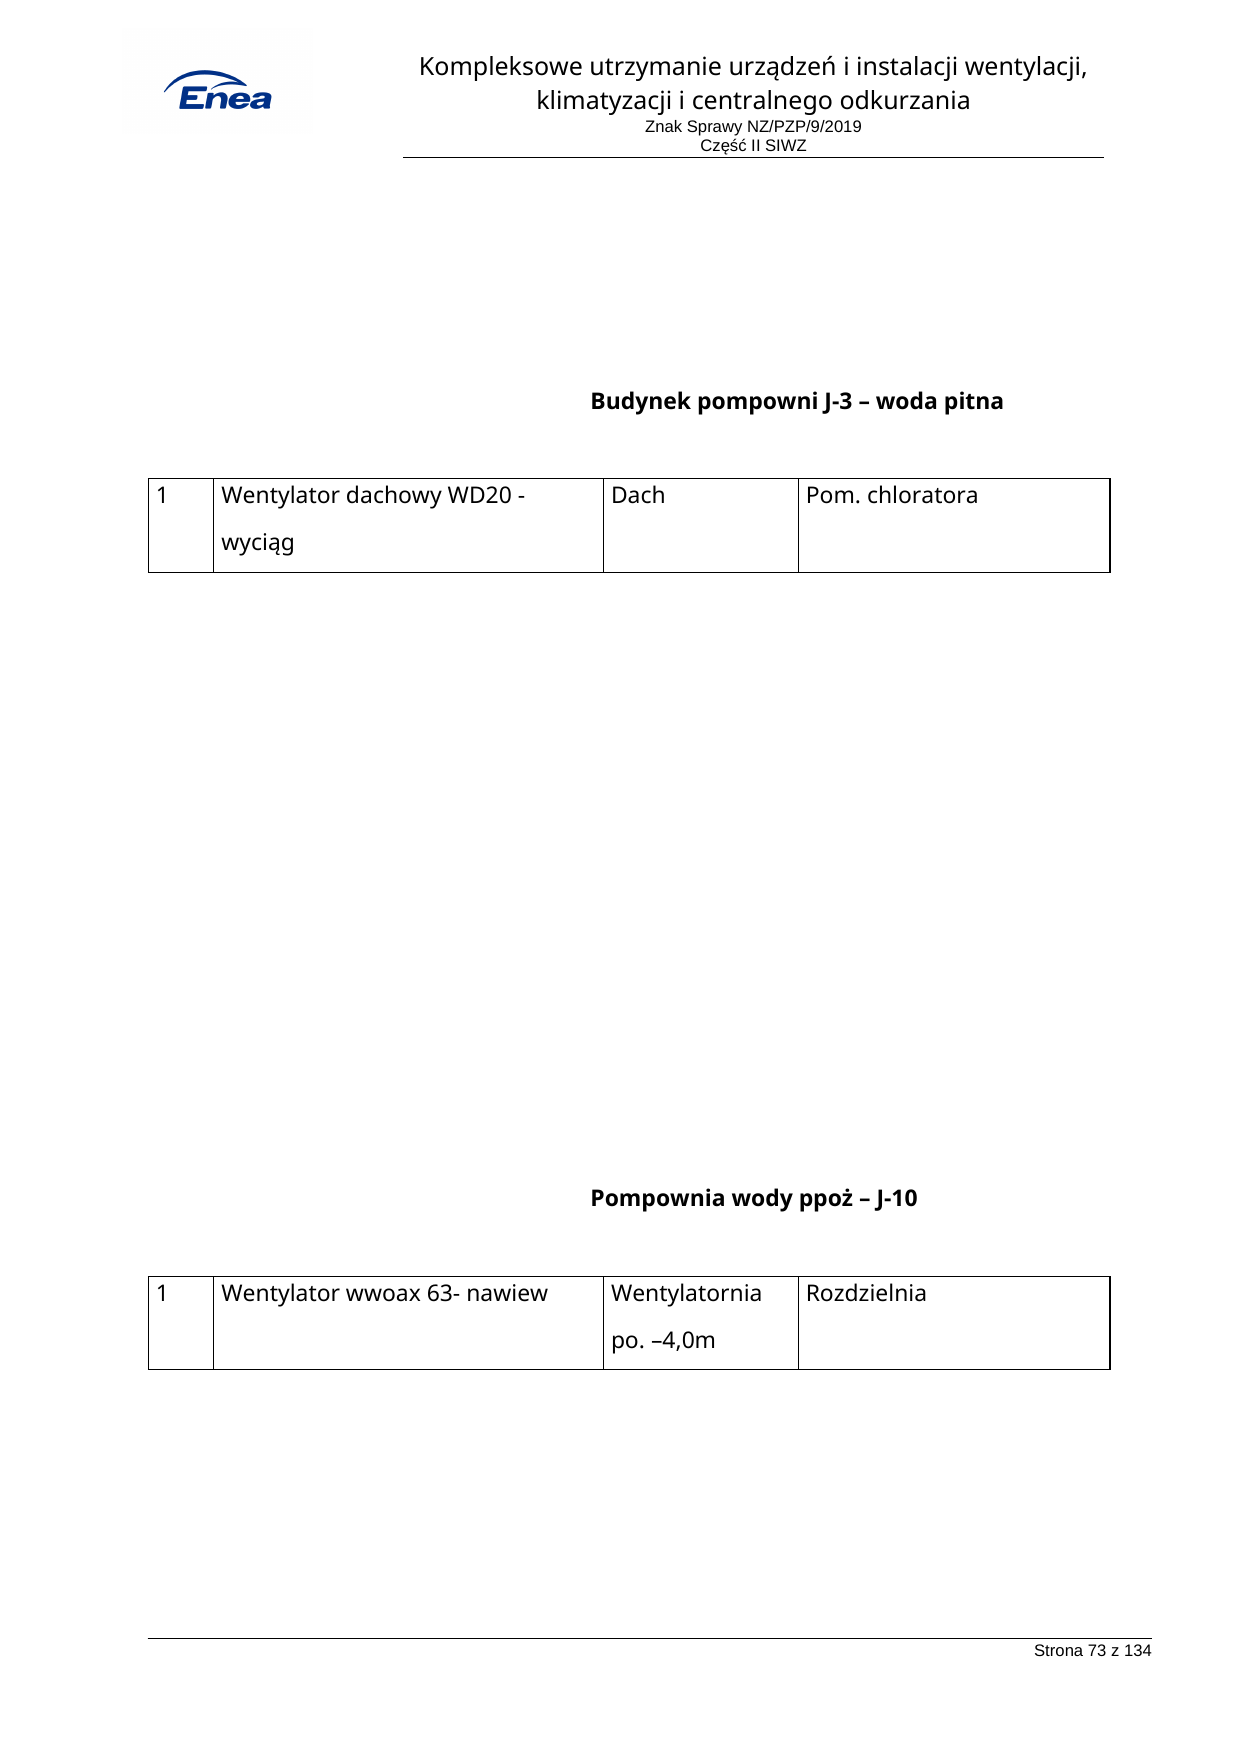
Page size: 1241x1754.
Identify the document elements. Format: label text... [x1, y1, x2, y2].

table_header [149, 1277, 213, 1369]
picture [122, 28, 314, 134]
text Pompownia wody ppoż – J-10 [148, 1182, 1152, 1213]
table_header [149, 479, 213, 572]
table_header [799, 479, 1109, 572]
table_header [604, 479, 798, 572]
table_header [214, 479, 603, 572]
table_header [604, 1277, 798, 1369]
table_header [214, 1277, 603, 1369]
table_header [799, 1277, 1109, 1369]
text Budynek pompowni J-3 – woda pitna [148, 384, 1152, 416]
